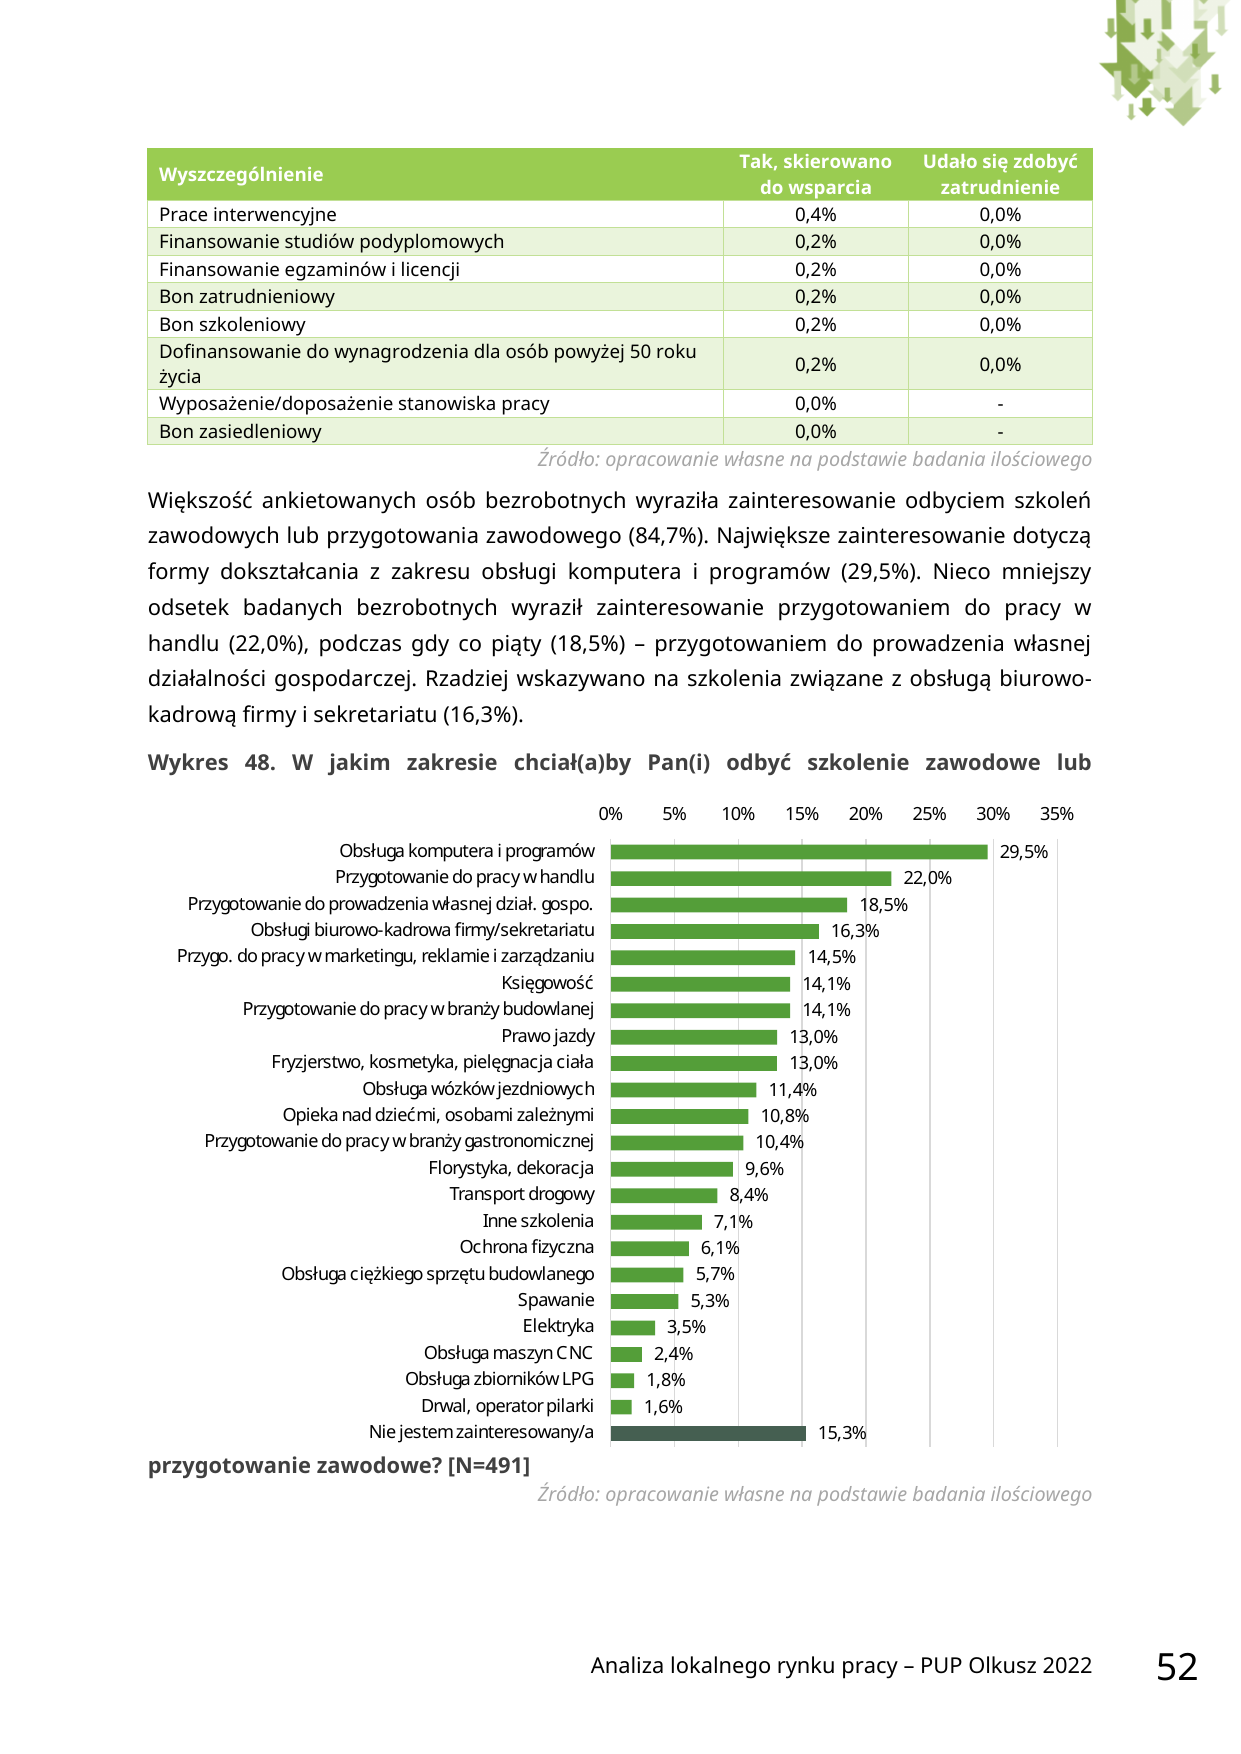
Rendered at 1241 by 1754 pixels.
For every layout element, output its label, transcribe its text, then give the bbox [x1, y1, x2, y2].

table_cell Bon szkoleniowy [148, 311, 723, 337]
text Większość ankietowanych osób bezrobotnych wyraziła zainteresowanie odbyciem szkoleń zawodowych lub przygotowania zawodowego (84,7%). Największe zainteresowanie dotyczą formy dokształcania z zakresu obsługi komputera i programów (29,5%). Nieco mniejszy odsetek badanych bezrobotnych wyraził zainteresowanie przygotowaniem do pracy w handlu (22,0%), podczas gdy co piąty (18,5%) – przygotowaniem do prowadzenia własnej działalności gospodarczej. Rzadziej wskazywano na szkolenia związane z obsługą biurowo-kadrową firmy i sekretariatu (16,3%). [148, 485, 1093, 729]
table_cell - [909, 418, 1092, 444]
table_cell - [909, 390, 1092, 417]
table_cell Wyposażenie/doposażenie stanowiska pracy [148, 390, 723, 417]
table_cell 0,0% [909, 228, 1092, 255]
table_cell 0,0% [909, 338, 1092, 389]
table_cell Bon zasiedleniowy [148, 418, 723, 444]
table_cell 0,4% [724, 201, 908, 227]
table_cell Bon zatrudnieniowy [148, 283, 723, 310]
table_cell 0,0% [909, 283, 1092, 310]
table_cell 0,2% [724, 283, 908, 310]
text Źródło: opracowanie własne na podstawie badania ilościowego [148, 445, 1093, 472]
table_cell 0,0% [909, 311, 1092, 337]
table_header Tak, skierowano do wsparcia [724, 149, 908, 200]
table_cell Prace interwencyjne [148, 201, 723, 227]
table_cell 0,2% [724, 228, 908, 255]
table_cell 0,0% [724, 418, 908, 444]
table_cell Finansowanie egzaminów i licencji [148, 256, 723, 282]
table_cell 0,0% [909, 201, 1092, 227]
table_cell 0,0% [909, 256, 1092, 282]
table_cell 0,2% [724, 256, 908, 282]
table_header Wyszczególnienie [148, 149, 723, 200]
table_header Udało się zdobyć zatrudnienie [909, 149, 1092, 200]
table_cell 0,2% [724, 338, 908, 389]
table_cell Dofinansowanie do wynagrodzenia dla osób powyżej 50 roku życia [148, 338, 723, 389]
table_cell 0,2% [724, 311, 908, 337]
text Źródło: opracowanie własne na podstawie badania ilościowego [148, 1480, 1093, 1507]
table_cell Finansowanie studiów podyplomowych [148, 228, 723, 255]
table_cell 0,0% [724, 390, 908, 417]
